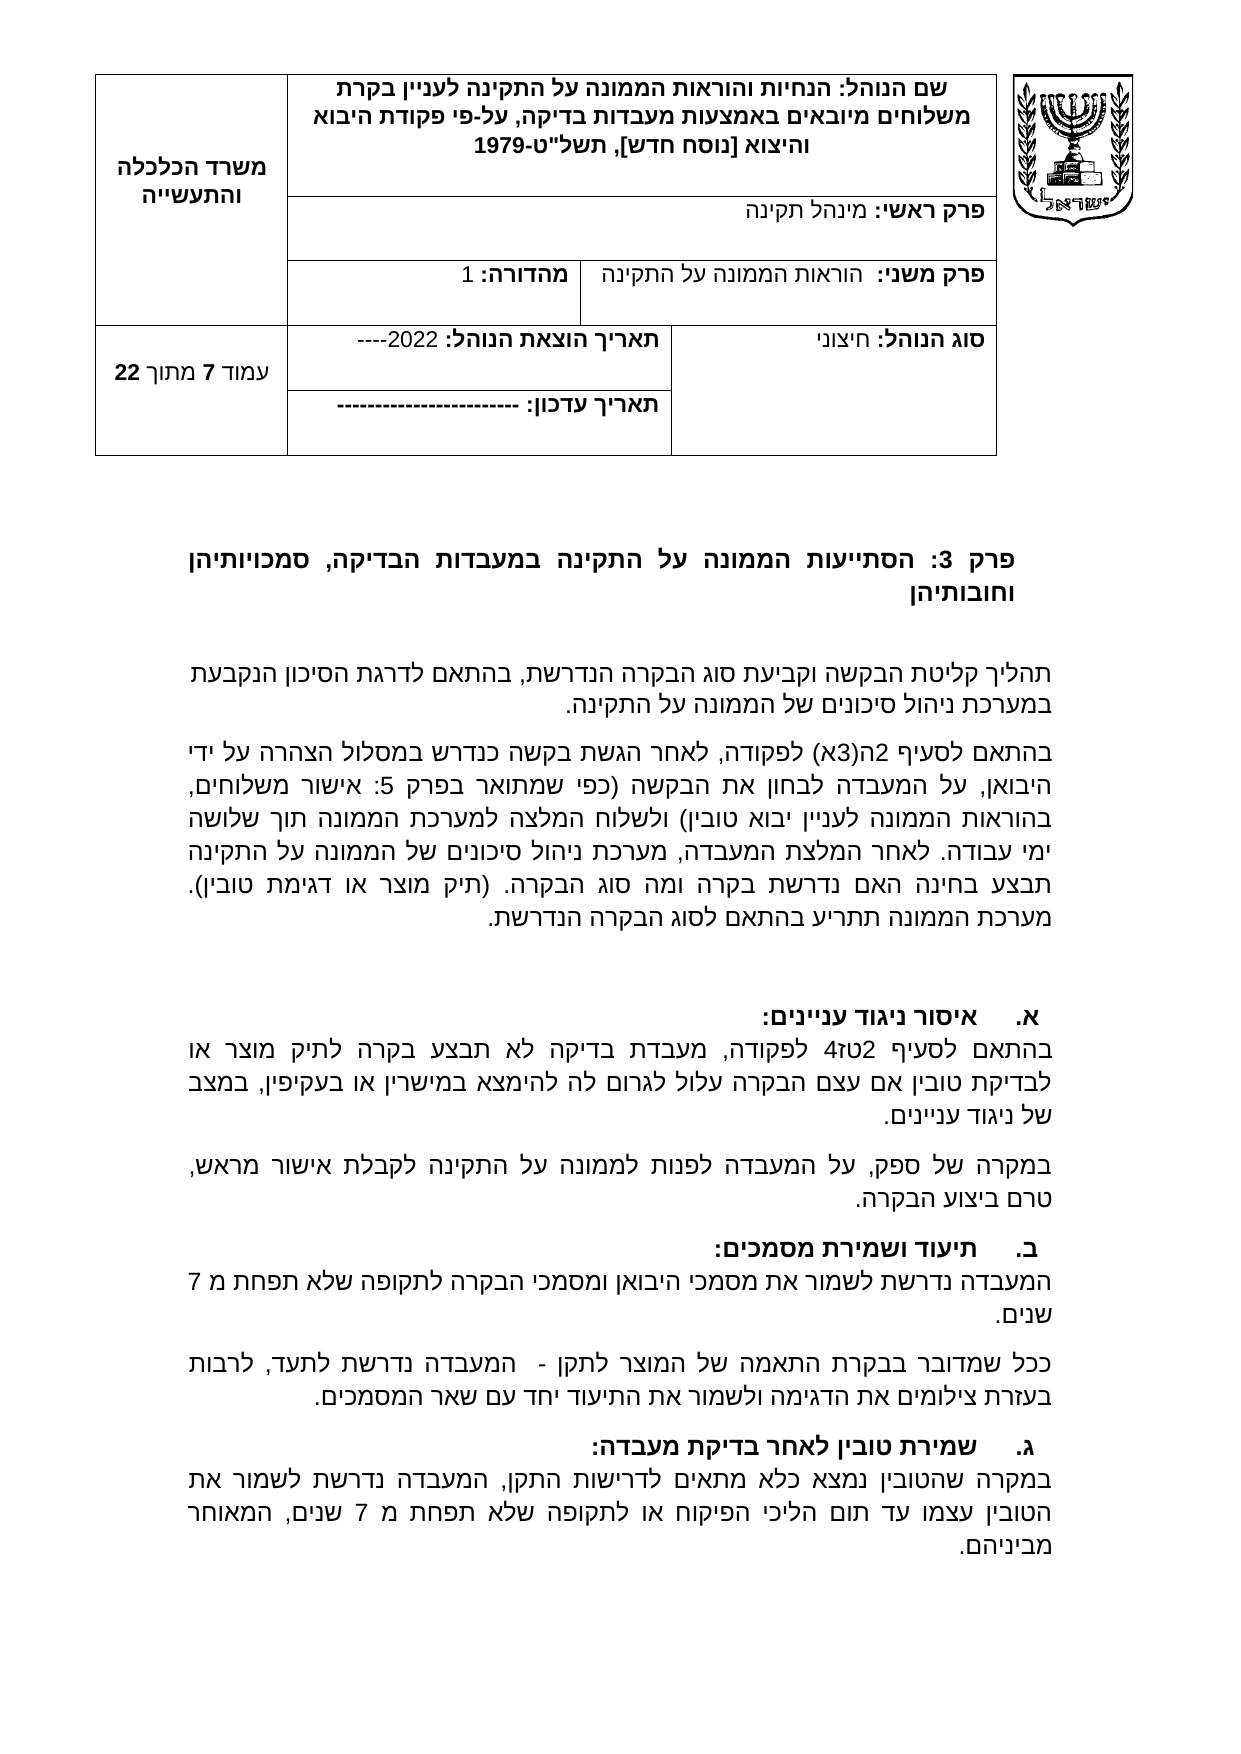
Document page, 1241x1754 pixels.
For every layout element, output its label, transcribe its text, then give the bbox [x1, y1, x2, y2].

text תהליך קליטת הבקשה וקביעת סוג הבקרה הנדרשת, בהתאם לדרגת הסיכון הנקבעת במערכת ניהול סיכונים של הממונה על התקינה. [187, 659, 1053, 719]
list תיעוד ושמירת מסמכים: [187, 1234, 1015, 1262]
list שמירת טובין לאחר בדיקת מעבדה: [187, 1432, 1015, 1461]
text במקרה שהטובין נמצא כלא מתאים לדרישות התקן, המעבדה נדרשת לשמור את הטובין עצמו עד תום הליכי הפיקוח או לתקופה שלא תפחת מ 7 שנים, המאוחר מביניהם. [187, 1465, 1053, 1560]
picture [1012, 74, 1134, 227]
list איסור ניגוד עניינים: [187, 1002, 1015, 1031]
text המעבדה נדרשת לשמור את מסמכי היבואן ומסמכי הבקרה לתקופה שלא תפחת מ 7 שנים. [187, 1267, 1053, 1328]
text ככל שמדובר בבקרת התאמה של המוצר לתקן - המעבדה נדרשת לתעד, לרבות בעזרת צילומים את הדגימה ולשמור את התיעוד יחד עם שאר המסמכים. [187, 1349, 1053, 1411]
text בהתאם לסעיף 2ה(3א) לפקודה, לאחר הגשת בקשה כנדרש במסלול הצהרה על ידי היבואן, על המעבדה לבחון את הבקשה (כפי שמתואר בפרק 5: אישור משלוחים, בהוראות הממונה לעניין יבוא טובין) ולשלוח המלצה למערכת הממונה תוך שלושה ימי עבודה. לאחר המלצת המעבדה, מערכת ניהול סיכונים של הממונה על התקינה תבצע בחינה האם נדרשת בקרה ומה סוג הבקרה. (תיק מוצר או דגימת טובין). מערכת הממונה תתריע בהתאם לסוג הבקרה הנדרשת. [187, 738, 1053, 932]
text בהתאם לסעיף 2טז4 לפקודה, מעבדת בדיקה לא תבצע בקרה לתיק מוצר או לבדיקת טובין אם עצם הבקרה עלול לגרום לה להימצא במישרין או בעקיפין, במצב של ניגוד עניינים. [187, 1035, 1053, 1130]
subtitle פרק 3: הסתייעות הממונה על התקינה במעבדות הבדיקה, סמכויותיהן וחובותיהן [187, 545, 1015, 607]
text במקרה של ספק, על המעבדה לפנות לממונה על התקינה לקבלת אישור מראש, טרם ביצוע הבקרה. [187, 1151, 1053, 1213]
